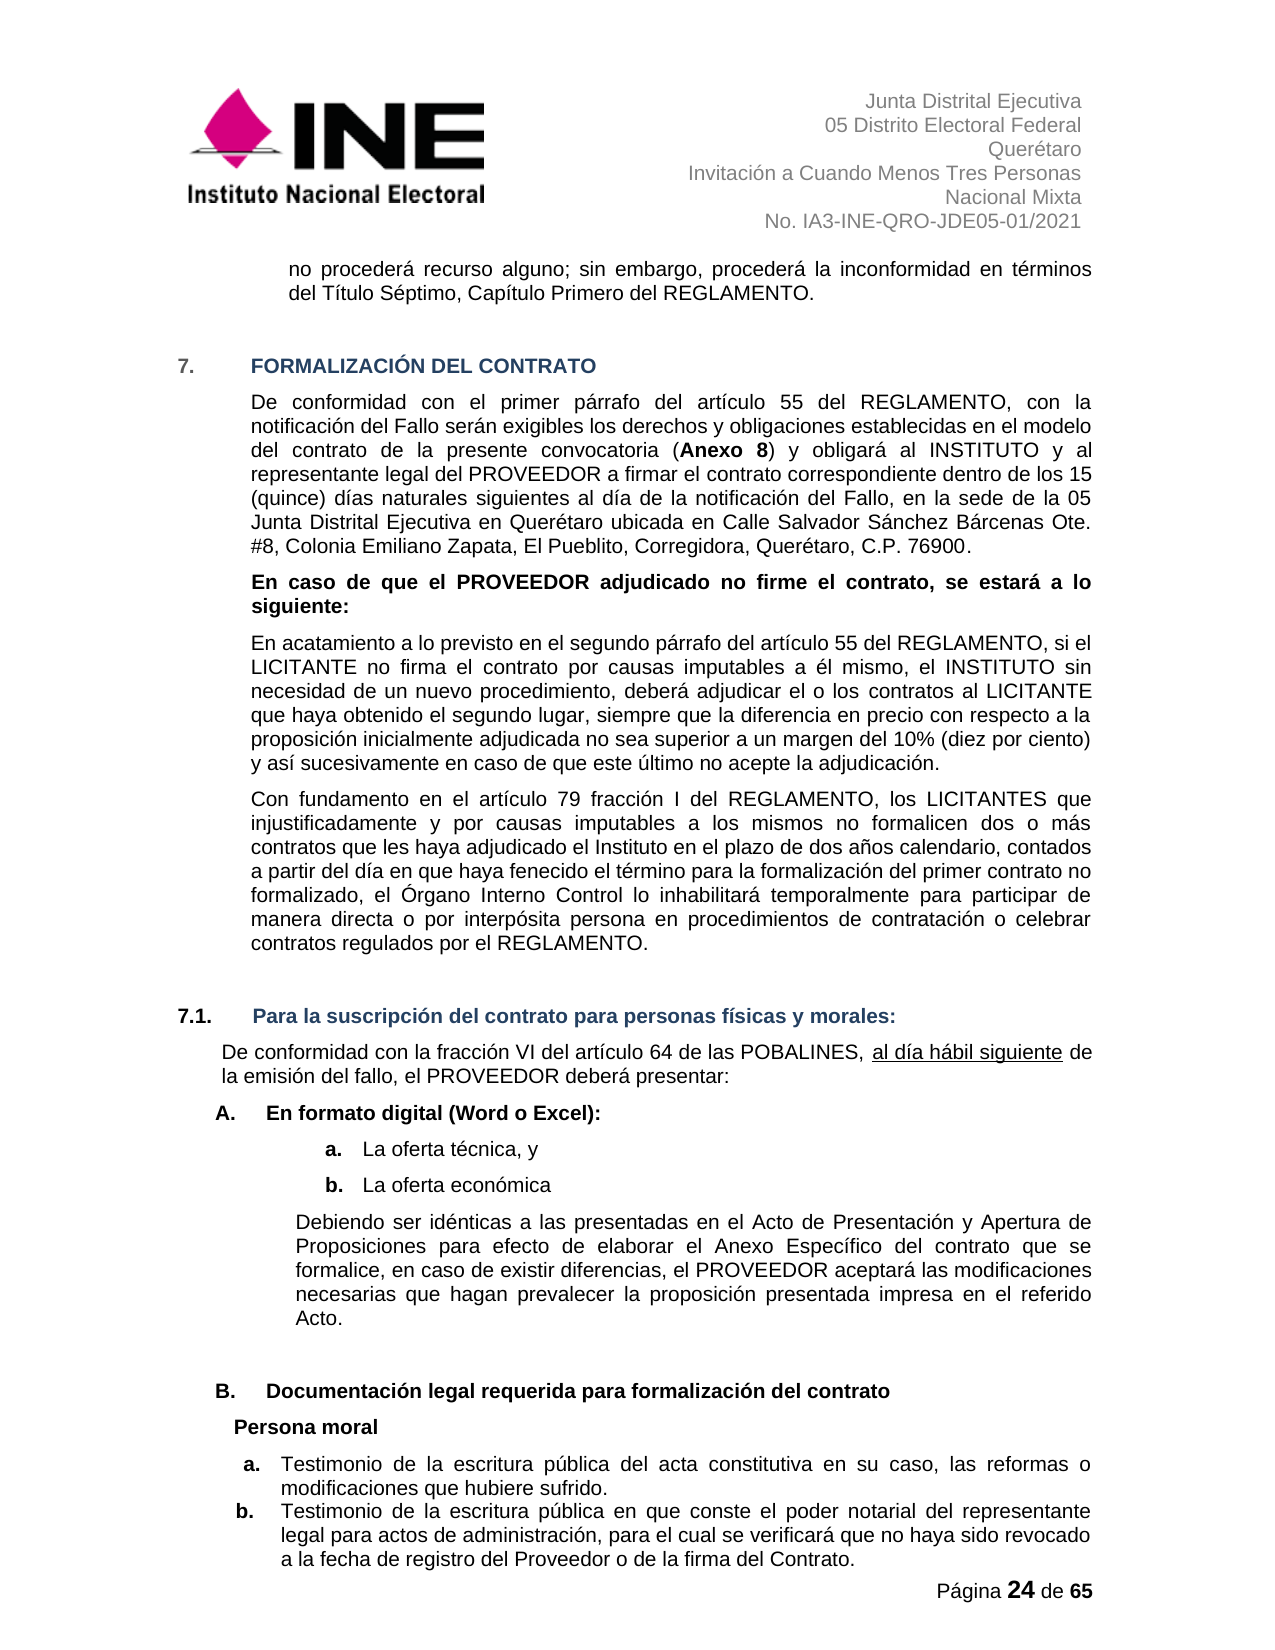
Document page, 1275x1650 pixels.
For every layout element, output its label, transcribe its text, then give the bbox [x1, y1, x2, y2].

list La oferta económica [325, 1173, 1092, 1197]
picture [188, 88, 484, 203]
list En formato digital (Word o Excel): [215, 1100, 1092, 1124]
list Testimonio de la escritura pública del acta constitutiva en su caso, las reformas o modificaciones que hubiere sufrido. [243, 1451, 1092, 1499]
text De conformidad con el primer párrafo del artículo 55 del REGLAMENTO, con la notificación del Fallo serán exigibles los derechos y obligaciones establecidas en el modelo del contrato de la presente convocatoria (Anexo 8) y obligará al INSTITUTO y al representante legal del PROVEEDOR a firmar el contrato correspondiente dentro de los 15 (quince) días naturales siguientes al día de la notificación del Fallo, en la sede de la 05 Junta Distrital Ejecutiva en Querétaro ubicada en Calle Salvador Sánchez Bárcenas Ote. #8, Colonia Emiliano Zapata, El Pueblito, Corregidora, Querétaro, C.P. 76900. [251, 390, 1092, 558]
subtitle Para la suscripción del contrato para personas físicas y morales: [177, 1003, 1092, 1027]
text En caso de que el PROVEEDOR adjudicado no firme el contrato, se estará a lo siguiente: [251, 570, 1092, 618]
text Con fundamento en el artículo 79 fracción I del REGLAMENTO, los LICITANTES que injustificadamente y por causas imputables a los mismos no formalicen dos o más contratos que les haya adjudicado el Instituto en el plazo de dos años calendario, contados a partir del día en que haya fenecido el término para la formalización del primer contrato no formalizado, el Órgano Interno Control lo inhabilitará temporalmente para participar de manera directa o por interpósita persona en procedimientos de contratación o celebrar contratos regulados por el REGLAMENTO. [251, 787, 1092, 954]
text Debiendo ser idénticas a las presentadas en el Acto de Presentación y Apertura de Proposiciones para efecto de elaborar el Anexo Específico del contrato que se formalice, en caso de existir diferencias, el PROVEEDOR aceptará las modificaciones necesarias que hagan prevalecer la proposición presentada impresa en el referido Acto. [295, 1210, 1092, 1329]
subtitle FORMALIZACIÓN DEL CONTRATO [177, 353, 1092, 377]
list En acatamiento a lo previsto en el segundo párrafo del artículo 55 del REGLAMENTO, si el LICITANTE no firma el contrato por causas imputables a él mismo, el INSTITUTO sin necesidad de un nuevo procedimiento, deberá adjudicar el o los contratos al LICITANTE que haya obtenido el segundo lugar, siempre que la diferencia en precio con respecto a la proposición inicialmente adjudicada no sea superior a un margen del 10% (diez por ciento) y así sucesivamente en caso de que este último no acepte la adjudicación. [251, 631, 1092, 774]
list Documentación legal requerida para formalización del contrato [215, 1378, 1092, 1402]
list Testimonio de la escritura pública en que conste el poder notarial del representante legal para actos de administración, para el cual se verificará que no haya sido revocado a la fecha de registro del Proveedor o de la firma del Contrato. [235, 1499, 1092, 1571]
text De conformidad con la fracción VI del artículo 64 de las POBALINES, al día hábil siguiente de la emisión del fallo, el PROVEEDOR deberá presentar: [221, 1040, 1092, 1088]
text Persona moral [233, 1415, 1092, 1439]
list La oferta técnica, y [325, 1137, 1092, 1161]
